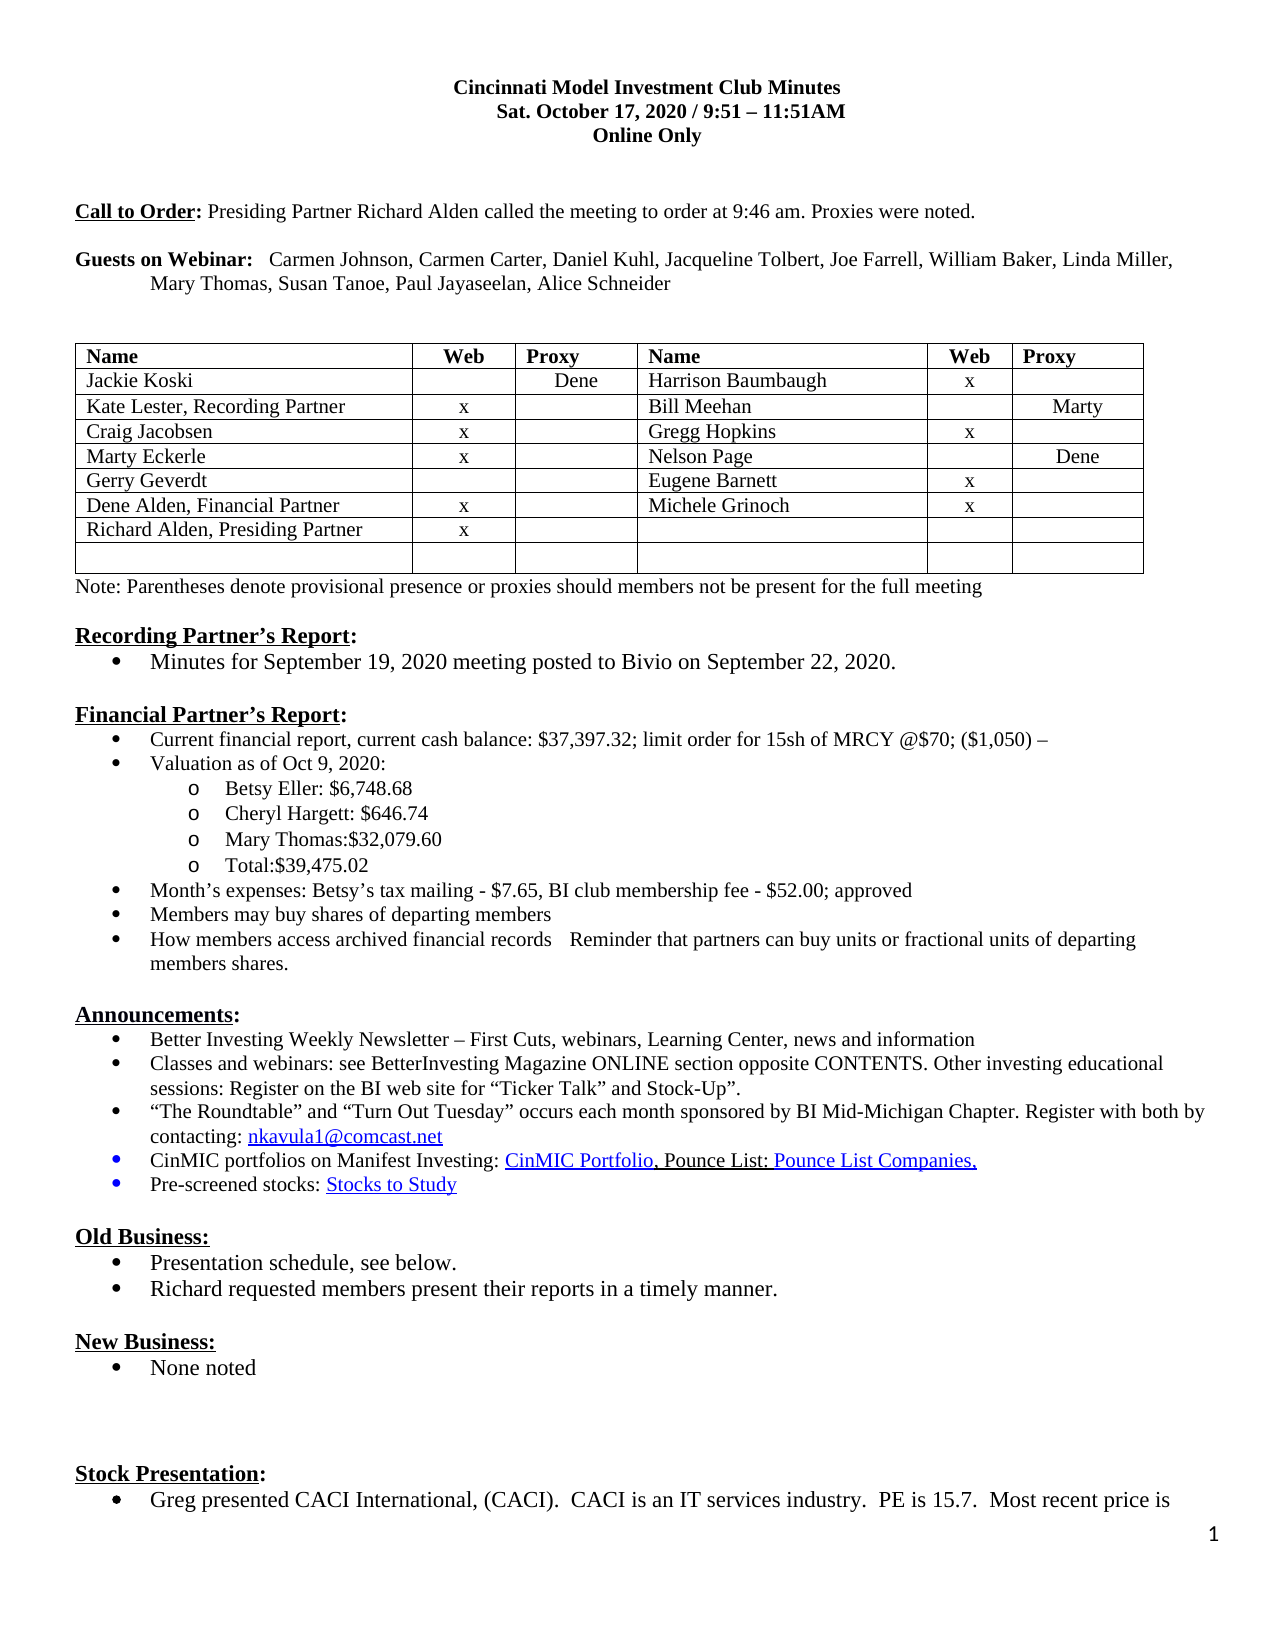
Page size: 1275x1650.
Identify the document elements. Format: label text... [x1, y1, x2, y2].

table_cell [1013, 518, 1143, 541]
list How members access archived financial records Reminder that partners can buy units or fractional units of departing members shares. [112, 926, 1219, 974]
subtitle Sat. October 17, 2020 / 9:51 – 11:51AM [123, 99, 1219, 123]
text Announcements: [75, 1001, 1219, 1027]
table_cell Eugene Barnett [638, 469, 927, 492]
text Recording Partner’s Report: [75, 622, 1219, 648]
table_header Name [638, 344, 927, 368]
table_cell [1013, 493, 1143, 517]
table_cell [1013, 420, 1143, 443]
list “The Roundtable” and “Turn Out Tuesday” occurs each month sponsored by BI Mid-Michigan Chapter. Register with both by contacting: nkavula1@comcast.net [112, 1099, 1219, 1148]
list Mary Thomas:$32,079.60 [187, 827, 1219, 853]
table_cell Craig Jacobsen [76, 420, 412, 443]
table_cell Marty [1013, 395, 1143, 418]
list Current financial report, current cash balance: $37,397.32; limit order for 15sh of MRCY @$70; ($1,050) – [112, 727, 1219, 751]
text New Business: [75, 1328, 1219, 1354]
table_cell [928, 395, 1012, 418]
table_cell Dene [1013, 444, 1143, 468]
table_cell [516, 469, 637, 492]
table_header Proxy [1013, 344, 1143, 368]
table_cell [516, 493, 637, 517]
table_cell [638, 518, 927, 541]
table_cell Kate Lester, Recording Partner [76, 395, 412, 418]
table_cell x [413, 420, 515, 443]
list Betsy Eller: $6,748.68 [187, 775, 1219, 801]
table_cell Bill Meehan [638, 395, 927, 418]
table_cell [516, 518, 637, 541]
text Call to Order: Presiding Partner Richard Alden called the meeting to order at 9:46 am. Proxies were noted. [75, 199, 1219, 223]
list Better Investing Weekly Newsletter – First Cuts, webinars, Learning Center, news and information [112, 1027, 1219, 1051]
list Richard requested members present their reports in a timely manner. [112, 1275, 1219, 1302]
table_cell Richard Alden, Presiding Partner [76, 518, 412, 541]
table_header Web [413, 344, 515, 368]
table_cell Jackie Koski [76, 369, 412, 394]
list Members may buy shares of departing members [112, 902, 1219, 926]
text Guests on Webinar: Carmen Johnson, Carmen Carter, Daniel Kuhl, Jacqueline Tolbert, Joe Farrell, William Baker, Linda Miller, Mary Thomas, Susan Tanoe, Paul Jayaseelan, Alice Schneider [75, 247, 1219, 295]
table_cell Gerry Geverdt [76, 469, 412, 492]
list CinMIC portfolios on Manifest Investing: CinMIC Portfolio, Pounce List: Pounce List Companies, [112, 1148, 1219, 1172]
table_cell [516, 444, 637, 468]
table_cell x [413, 395, 515, 418]
table_cell [928, 543, 1012, 573]
table_cell [1013, 369, 1143, 394]
text Online Only [75, 123, 1219, 147]
list Presentation schedule, see below. [112, 1249, 1219, 1275]
table_cell [76, 543, 412, 573]
list Valuation as of Oct 9, 2020: [112, 751, 1219, 775]
table_header Proxy [516, 344, 637, 368]
table_cell [413, 469, 515, 492]
list None noted [112, 1354, 1219, 1381]
table_cell [516, 543, 637, 573]
table_cell x [413, 444, 515, 468]
table_cell Nelson Page [638, 444, 927, 468]
list Minutes for September 19, 2020 meeting posted to Bivio on September 22, 2020. [112, 648, 1219, 674]
table_cell [1013, 469, 1143, 492]
table_cell x [928, 493, 1012, 517]
list Classes and webinars: see BetterInvesting Magazine ONLINE section opposite CONTENTS. Other investing educational sessions: Register on the BI web site for “Ticker Talk” and Stock-Up”. [112, 1051, 1219, 1099]
table_cell Dene [516, 369, 637, 394]
table_cell x [413, 518, 515, 541]
table_header Name [76, 344, 412, 368]
text Financial Partner’s Report: [75, 701, 1219, 727]
table_cell Harrison Baumbaugh [638, 369, 927, 394]
table_cell [413, 369, 515, 394]
table_cell [516, 395, 637, 418]
table_cell [1013, 543, 1143, 573]
table_cell [928, 518, 1012, 541]
table_cell Michele Grinoch [638, 493, 927, 517]
table_cell Marty Eckerle [76, 444, 412, 468]
list Total:$39,475.02 [187, 853, 1219, 878]
list Month’s expenses: Betsy’s tax mailing - $7.65, BI club membership fee - $52.00; approved [112, 878, 1219, 902]
table_cell [413, 543, 515, 573]
table_cell x [928, 420, 1012, 443]
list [112, 1486, 1219, 1513]
text Cincinnati Model Investment Club Minutes [75, 75, 1219, 99]
table_cell x [928, 469, 1012, 492]
list Cheryl Hargett: $646.74 [187, 801, 1219, 827]
text Note: Parentheses denote provisional presence or proxies should members not be present for the full meeting [75, 574, 1219, 598]
table_cell [516, 420, 637, 443]
text Stock Presentation: [75, 1460, 1219, 1486]
table_cell x [413, 493, 515, 517]
table_cell x [928, 369, 1012, 394]
table_cell Dene Alden, Financial Partner [76, 493, 412, 517]
table_header Web [928, 344, 1012, 368]
table_cell Gregg Hopkins [638, 420, 927, 443]
text Old Business: [75, 1223, 1219, 1249]
table_cell [928, 444, 1012, 468]
table_cell [638, 543, 927, 573]
list Pre-screened stocks: Stocks to Study [112, 1172, 1219, 1196]
